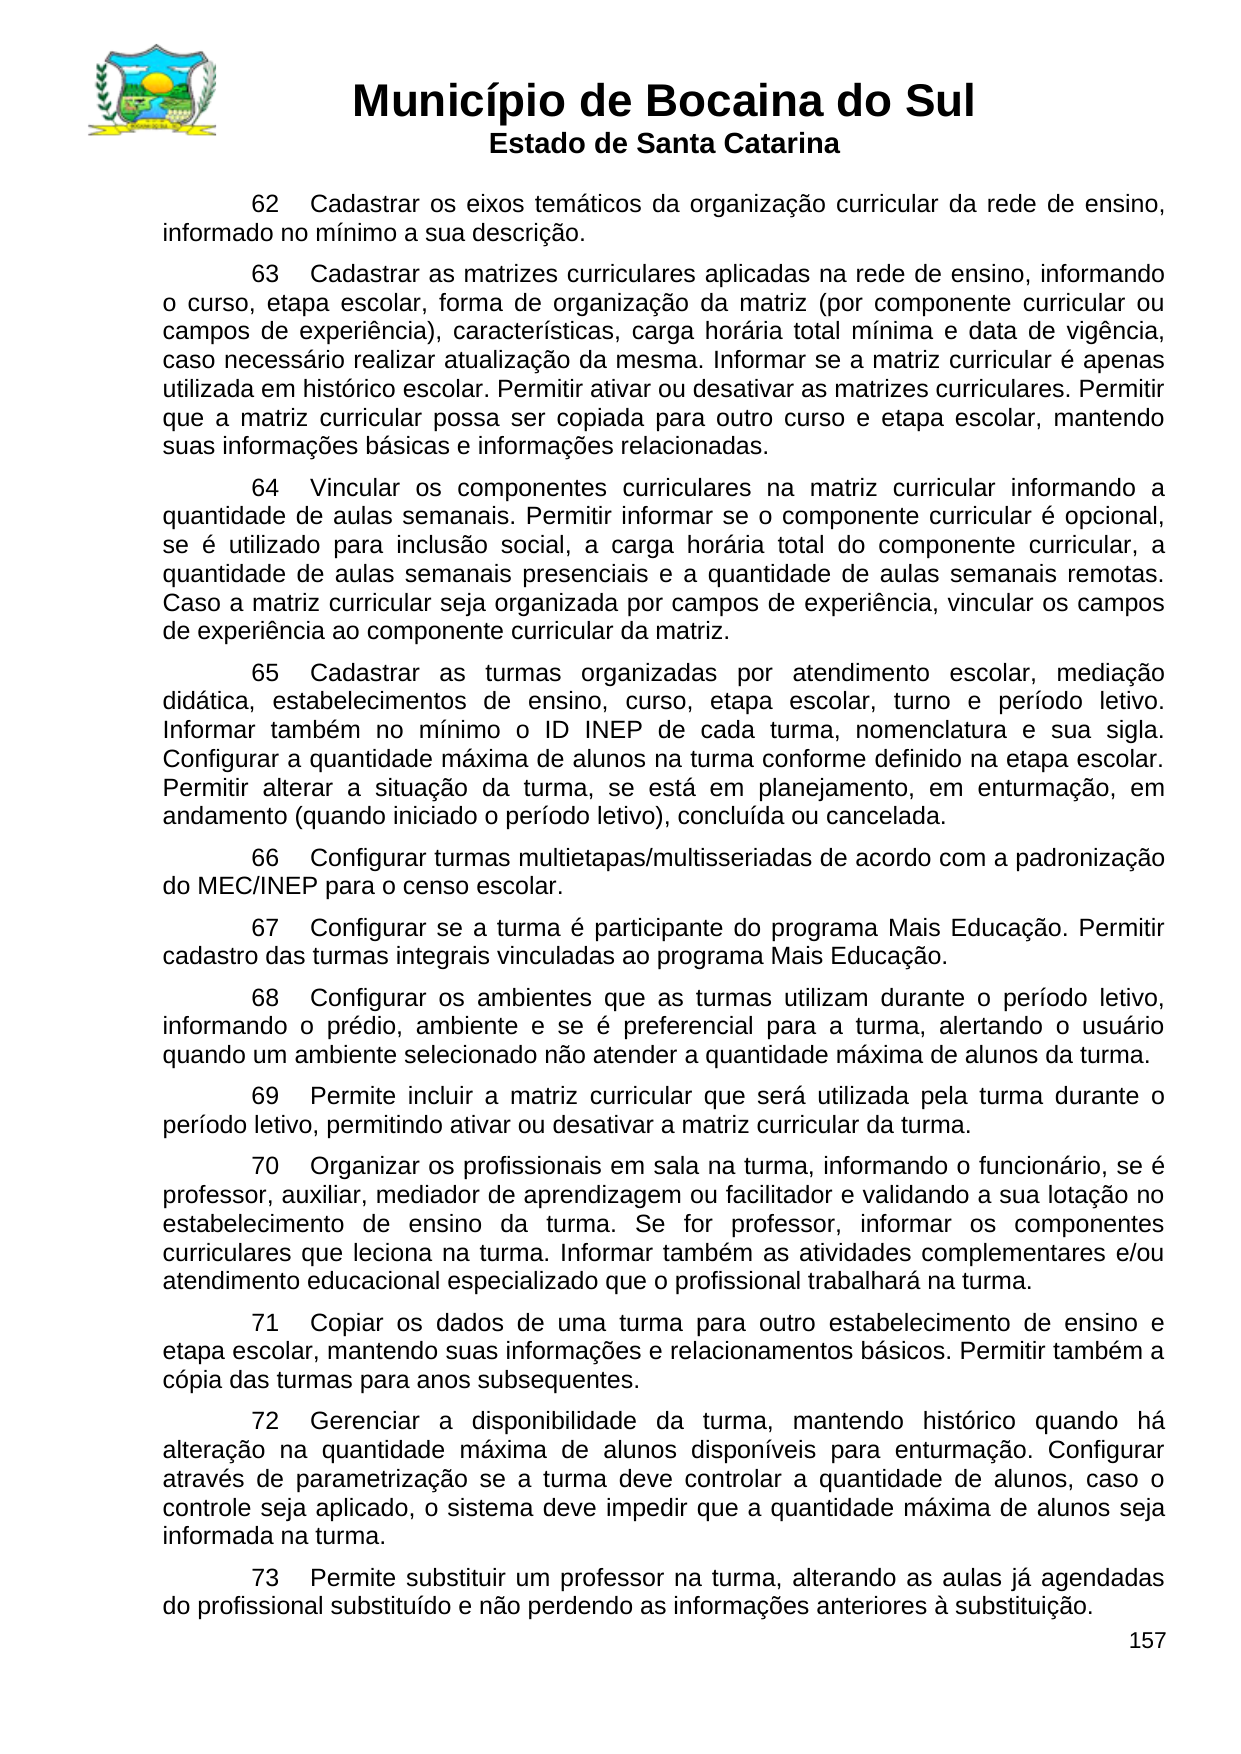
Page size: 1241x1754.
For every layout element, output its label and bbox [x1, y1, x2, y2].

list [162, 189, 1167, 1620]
picture [87, 35, 217, 142]
